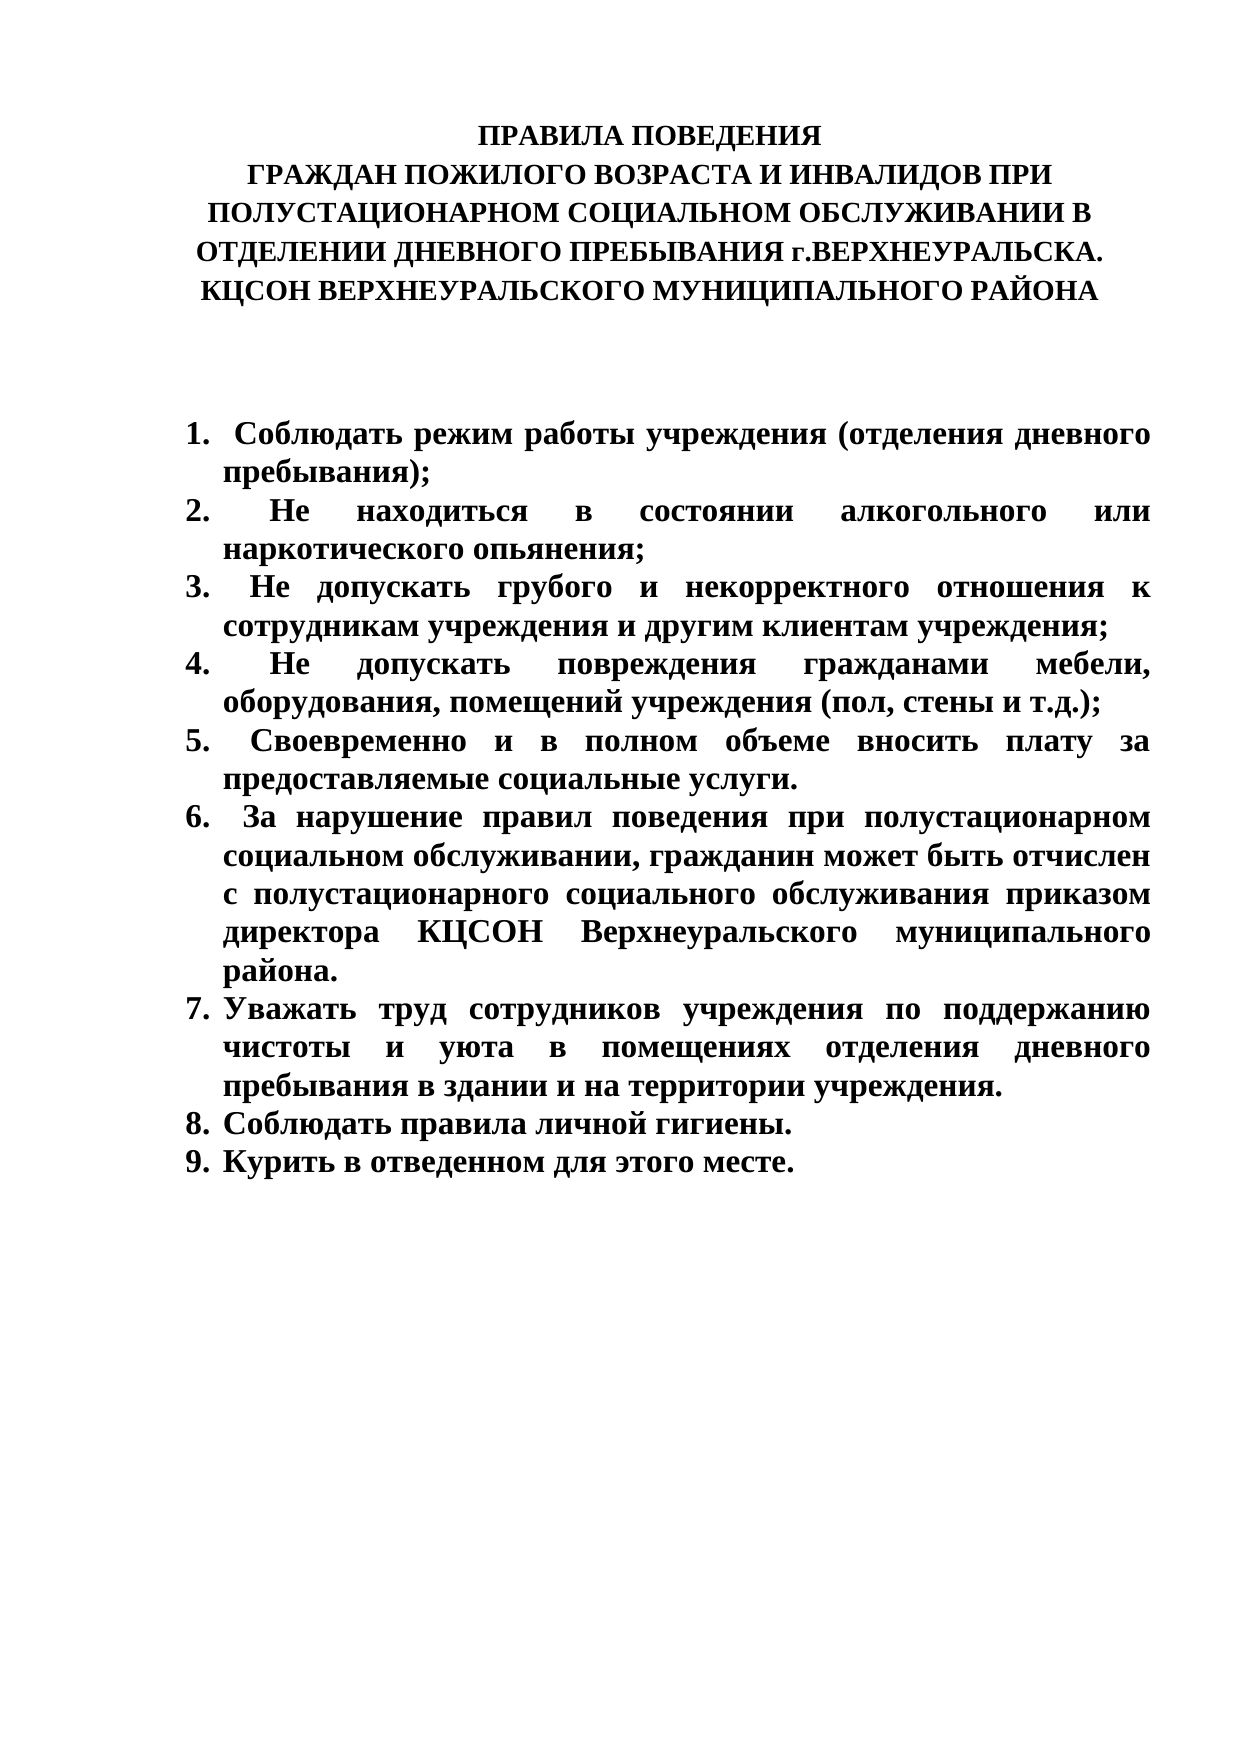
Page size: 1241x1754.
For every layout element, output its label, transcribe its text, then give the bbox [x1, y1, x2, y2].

text ПРАВИЛА ПОВЕДЕНИЯ [148, 118, 1152, 152]
list Уважать труд сотрудников учреждения по поддержанию чистоты и уюта в помещениях отделения дневного пребывания в здании и на территории учреждения. [185, 988, 1152, 1103]
text ГРАЖДАН ПОЖИЛОГО ВОЗРАСТА И ИНВАЛИДОВ ПРИ ПОЛУСТАЦИОНАРНОМ СОЦИАЛЬНОМ ОБСЛУЖИВАНИИ В ОТДЕЛЕНИИ ДНЕВНОГО ПРЕБЫВАНИЯ г.ВЕРХНЕУРАЛЬСКА. [148, 157, 1152, 268]
list Не находиться в состоянии алкогольного или наркотического опьянения; [185, 490, 1152, 567]
list За нарушение правил поведения при полустационарном социальном обслуживании, гражданин может быть отчислен с полустационарного социального обслуживания приказом директора КЦСОН Верхнеуральского муниципального района. [185, 797, 1152, 988]
text КЦСОН ВЕРХНЕУРАЛЬСКОГО МУНИЦИПАЛЬНОГО РАЙОНА [148, 273, 1152, 306]
list Не допускать повреждения гражданами мебели, оборудования, помещений учреждения (пол, стены и т.д.); [185, 643, 1152, 720]
list Соблюдать режим работы учреждения (отделения дневного пребывания); [185, 413, 1152, 490]
list Курить в отведенном для этого месте. [185, 1142, 1152, 1180]
list Своевременно и в полном объеме вносить плату за предоставляемые социальные услуги. [185, 720, 1152, 797]
list Не допускать грубого и некорректного отношения к сотрудникам учреждения и другим клиентам учреждения; [185, 567, 1152, 643]
list Соблюдать правила личной гигиены. [185, 1103, 1152, 1142]
